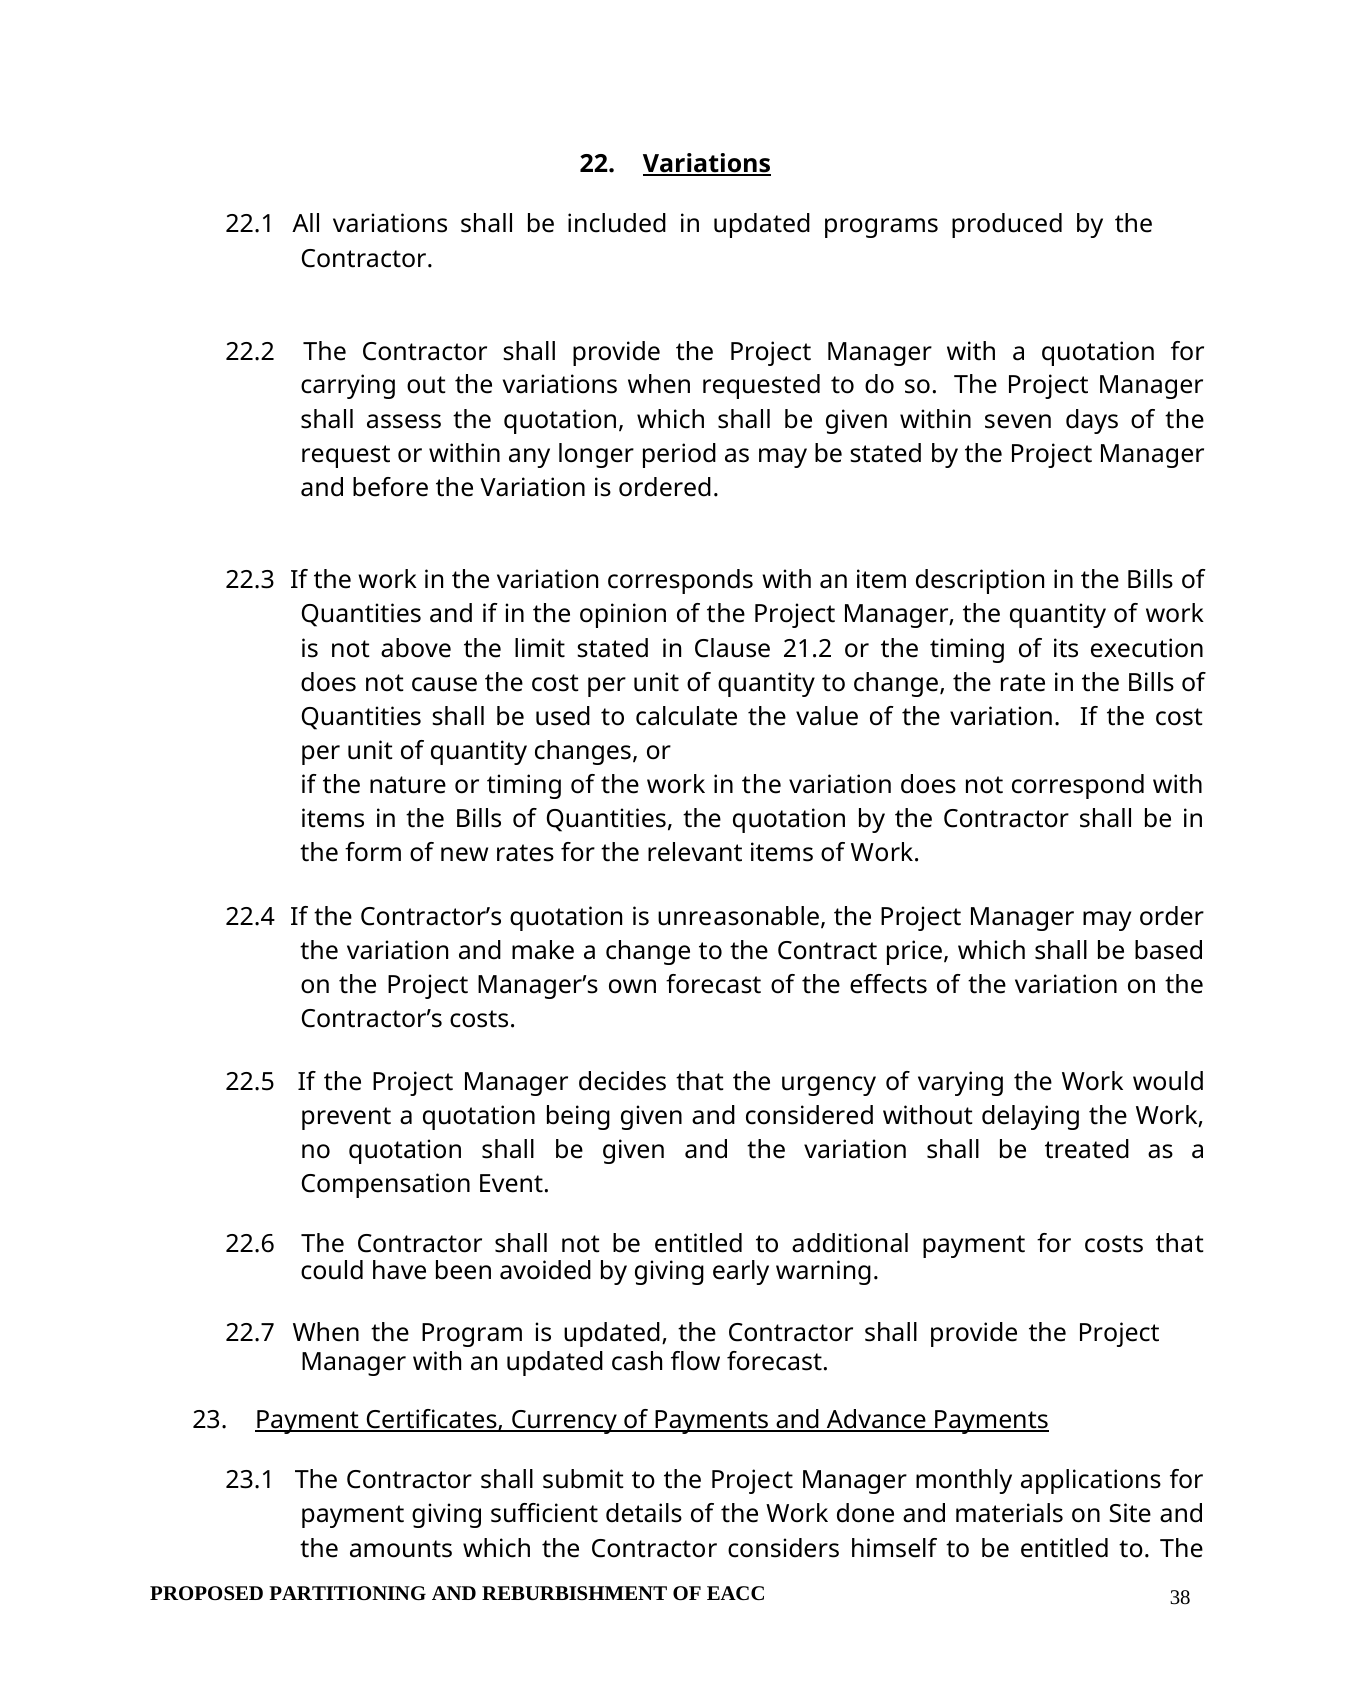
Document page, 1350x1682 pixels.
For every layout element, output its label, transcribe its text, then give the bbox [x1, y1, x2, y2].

text if the nature or timing of the work in the variation does not correspond with items in the Bills of Quantities, the quotation by the Contractor shall be in the form of new rates for the relevant items of Work. [300, 767, 1204, 869]
text Manager with an updated cash flow forecast. [300, 1348, 852, 1375]
text 22.7 When the Program is updated, the Contractor shall provide the Project [225, 1314, 1212, 1348]
text 22.6 The Contractor shall not be entitled to additional payment for costs that could have been avoided by giving early warning. [225, 1230, 1204, 1284]
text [225, 1462, 1204, 1564]
text Contractor. [300, 240, 443, 274]
text 22.5 If the Project Manager decides that the urgency of varying the Work would prevent a quotation being given and considered without delaying the Work, no quotation shall be given and the variation shall be treated as a Compensation Event. [225, 1064, 1205, 1200]
text 22.4 If the Contractor’s quotation is unreasonable, the Project Manager may order the variation and make a change to the Contract price, which shall be based on the Project Manager’s own forecast of the effects of the variation on the Contractor’s costs. [225, 898, 1205, 1035]
text 22.2 The Contractor shall provide the Project Manager with a quotation for carrying out the variations when requested to do so. The Project Manager shall assess the quotation, which shall be given within seven days of the request or within any longer period as may be stated by the Project Manager and before the Variation is ordered. [225, 333, 1205, 503]
text 23. Payment Certificates, Currency of Payments and Advance Payments [192, 1405, 1212, 1432]
text 22.1 All variations shall be included in updated programs produced by the [225, 206, 1212, 240]
text 22. Variations [567, 149, 783, 176]
text 22.3 If the work in the variation corresponds with an item description in the Bills of Quantities and if in the opinion of the Project Manager, the quantity of work is not above the limit stated in Clause 21.2 or the timing of its execution does not cause the cost per unit of quantity to change, the rate in the Bills of Quantities shall be used to calculate the value of the variation. If the cost per unit of quantity changes, or [225, 562, 1205, 766]
